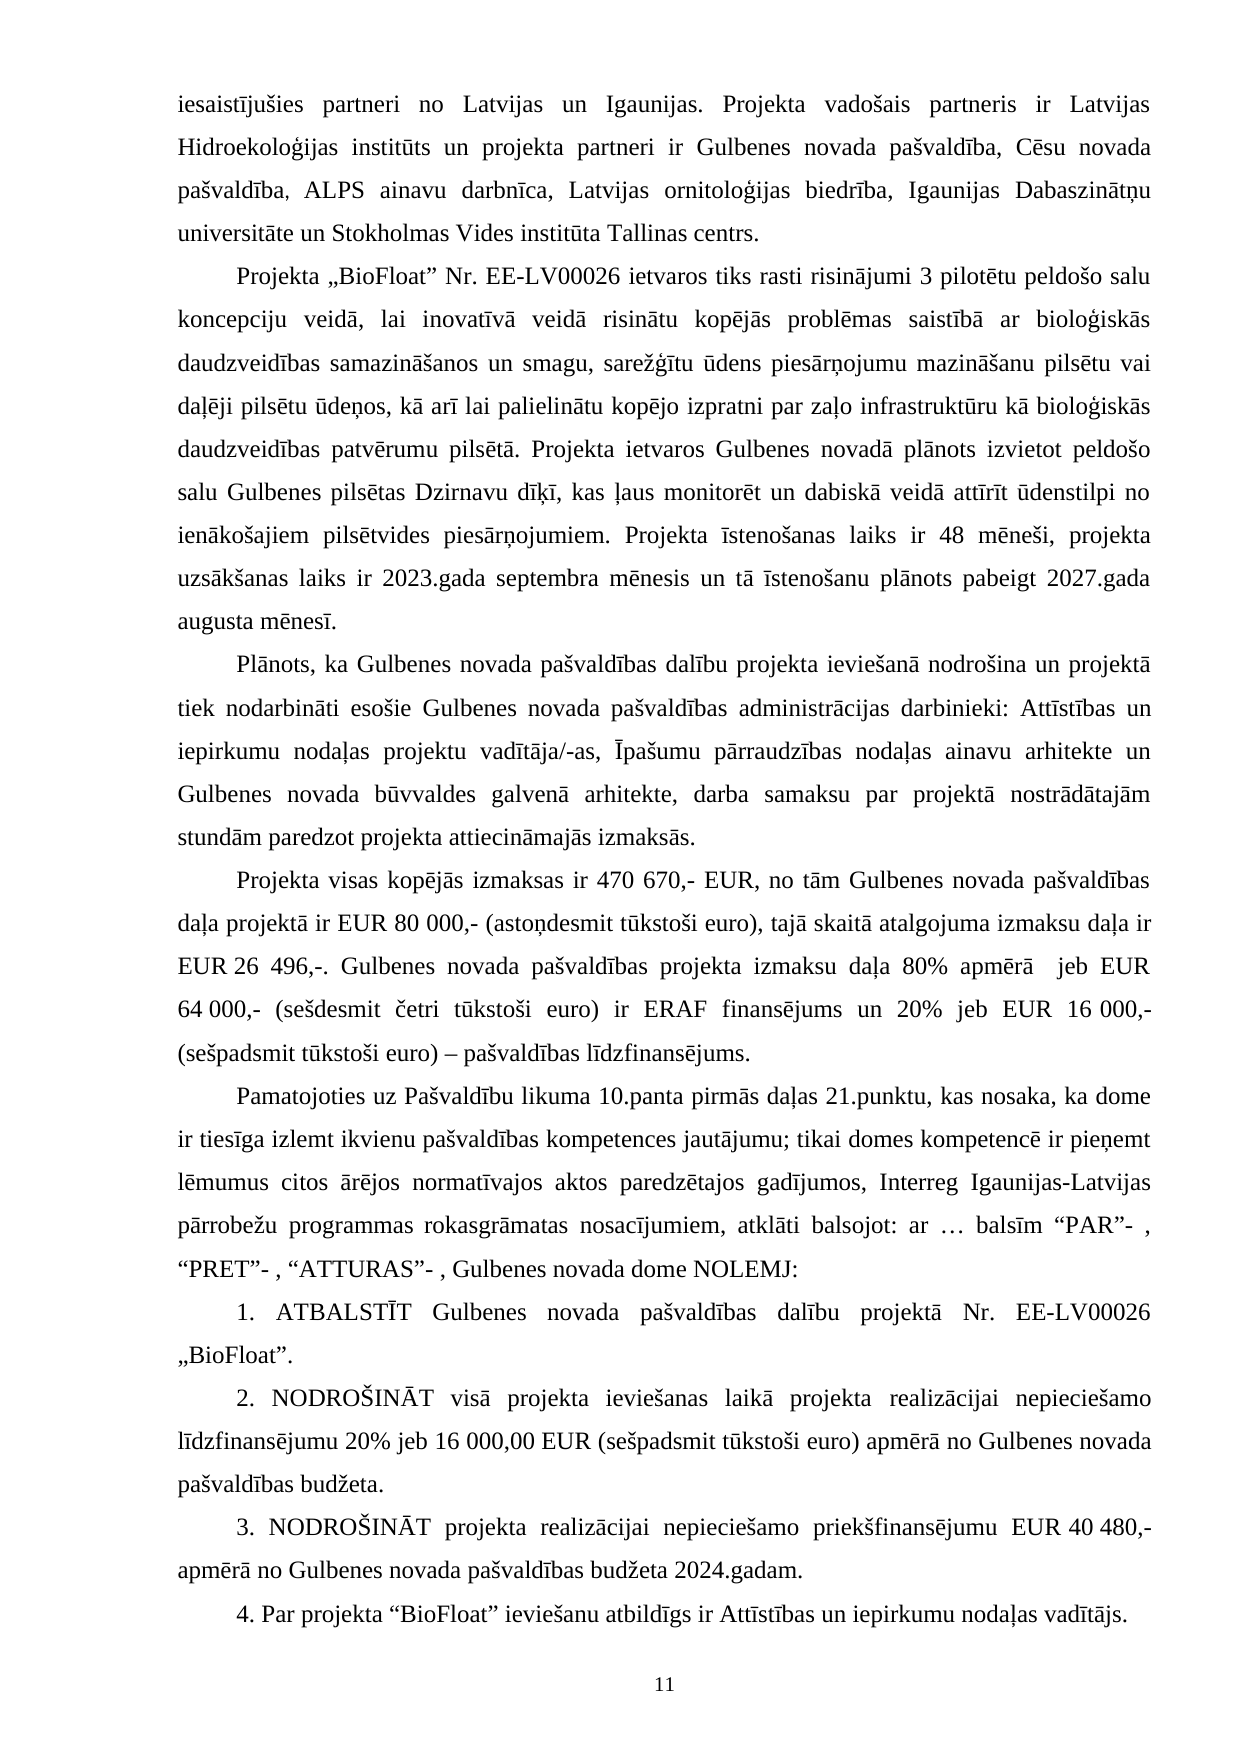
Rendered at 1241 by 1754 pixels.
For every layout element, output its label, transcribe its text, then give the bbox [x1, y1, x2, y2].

text Pamatojoties uz Pašvaldību likuma 10.panta pirmās daļas 21.punktu, kas nosaka, ka dome ir tiesīga izlemt ikvienu pašvaldības kompetences jautājumu; tikai domes kompetencē ir pieņemt lēmumus citos ārējos normatīvajos aktos paredzētajos gadījumos, Interreg Igaunijas-Latvijas pārrobežu programmas rokasgrāmatas nosacījumiem, atklāti balsojot: ar … balsīm “PAR”- , “PRET”- , “ATTURAS”- , Gulbenes novada dome NOLEMJ: [177, 1081, 1152, 1282]
text Projekta „BioFloat” Nr. EE-LV00026 ietvaros tiks rasti risinājumi 3 pilotētu peldošo salu koncepciju veidā, lai inovatīvā veidā risinātu kopējās problēmas saistībā ar bioloģiskās daudzveidības samazināšanos un smagu, sarežģītu ūdens piesārņojumu mazināšanu pilsētu vai daļēji pilsētu ūdeņos, kā arī lai palielinātu kopējo izpratni par zaļo infrastruktūru kā bioloģiskās daudzveidības patvērumu pilsētā. Projekta ietvaros Gulbenes novadā plānots izvietot peldošo salu Gulbenes pilsētas Dzirnavu dīķī, kas ļaus monitorēt un dabiskā veidā attīrīt ūdenstilpi no ienākošajiem pilsētvides piesārņojumiem. Projekta īstenošanas laiks ir 48 mēneši, projekta uzsākšanas laiks ir 2023.gada septembra mēnesis un tā īstenošanu plānots pabeigt 2027.gada augusta mēnesī. [177, 261, 1152, 635]
text 1. ATBALSTĪT Gulbenes novada pašvaldības dalību projektā Nr. EE-LV00026 „BioFloat”. [177, 1297, 1152, 1369]
text Plānots, ka Gulbenes novada pašvaldības dalību projekta ieviešanā nodrošina un projektā tiek nodarbināti esošie Gulbenes novada pašvaldības administrācijas darbinieki: Attīstības un iepirkumu nodaļas projektu vadītāja/-as, Īpašumu pārraudzības nodaļas ainavu arhitekte un Gulbenes novada būvvaldes galvenā arhitekte, darba samaksu par projektā nostrādātajām stundām paredzot projekta attiecināmajās izmaksās. [177, 649, 1152, 851]
text 4. Par projekta “BioFloat” ieviešanu atbildīgs ir Attīstības un iepirkumu nodaļas vadītājs. [177, 1599, 1152, 1627]
text Projekta visas kopējās izmaksas ir 470 670,- EUR, no tām Gulbenes novada pašvaldības daļa projektā ir EUR 80 000,- (astoņdesmit tūkstoši euro), tajā skaitā atalgojuma izmaksu daļa ir EUR 26 496,-. Gulbenes novada pašvaldības projekta izmaksu daļa 80% apmērā jeb EUR 64 000,- (sešdesmit četri tūkstoši euro) ir ERAF finansējums un 20% jeb EUR 16 000,- (sešpadsmit tūkstoši euro) – pašvaldības līdzfinansējums. [177, 865, 1152, 1066]
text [177, 89, 1152, 247]
text 2. NODROŠINĀT visā projekta ieviešanas laikā projekta realizācijai nepieciešamo līdzfinansējumu 20% jeb 16 000,00 EUR (sešpadsmit tūkstoši euro) apmērā no Gulbenes novada pašvaldības budžeta. [177, 1383, 1152, 1498]
text 3. NODROŠINĀT projekta realizācijai nepieciešamo priekšfinansējumu EUR 40 480,- apmērā no Gulbenes novada pašvaldības budžeta 2024.gadam. [177, 1512, 1152, 1584]
